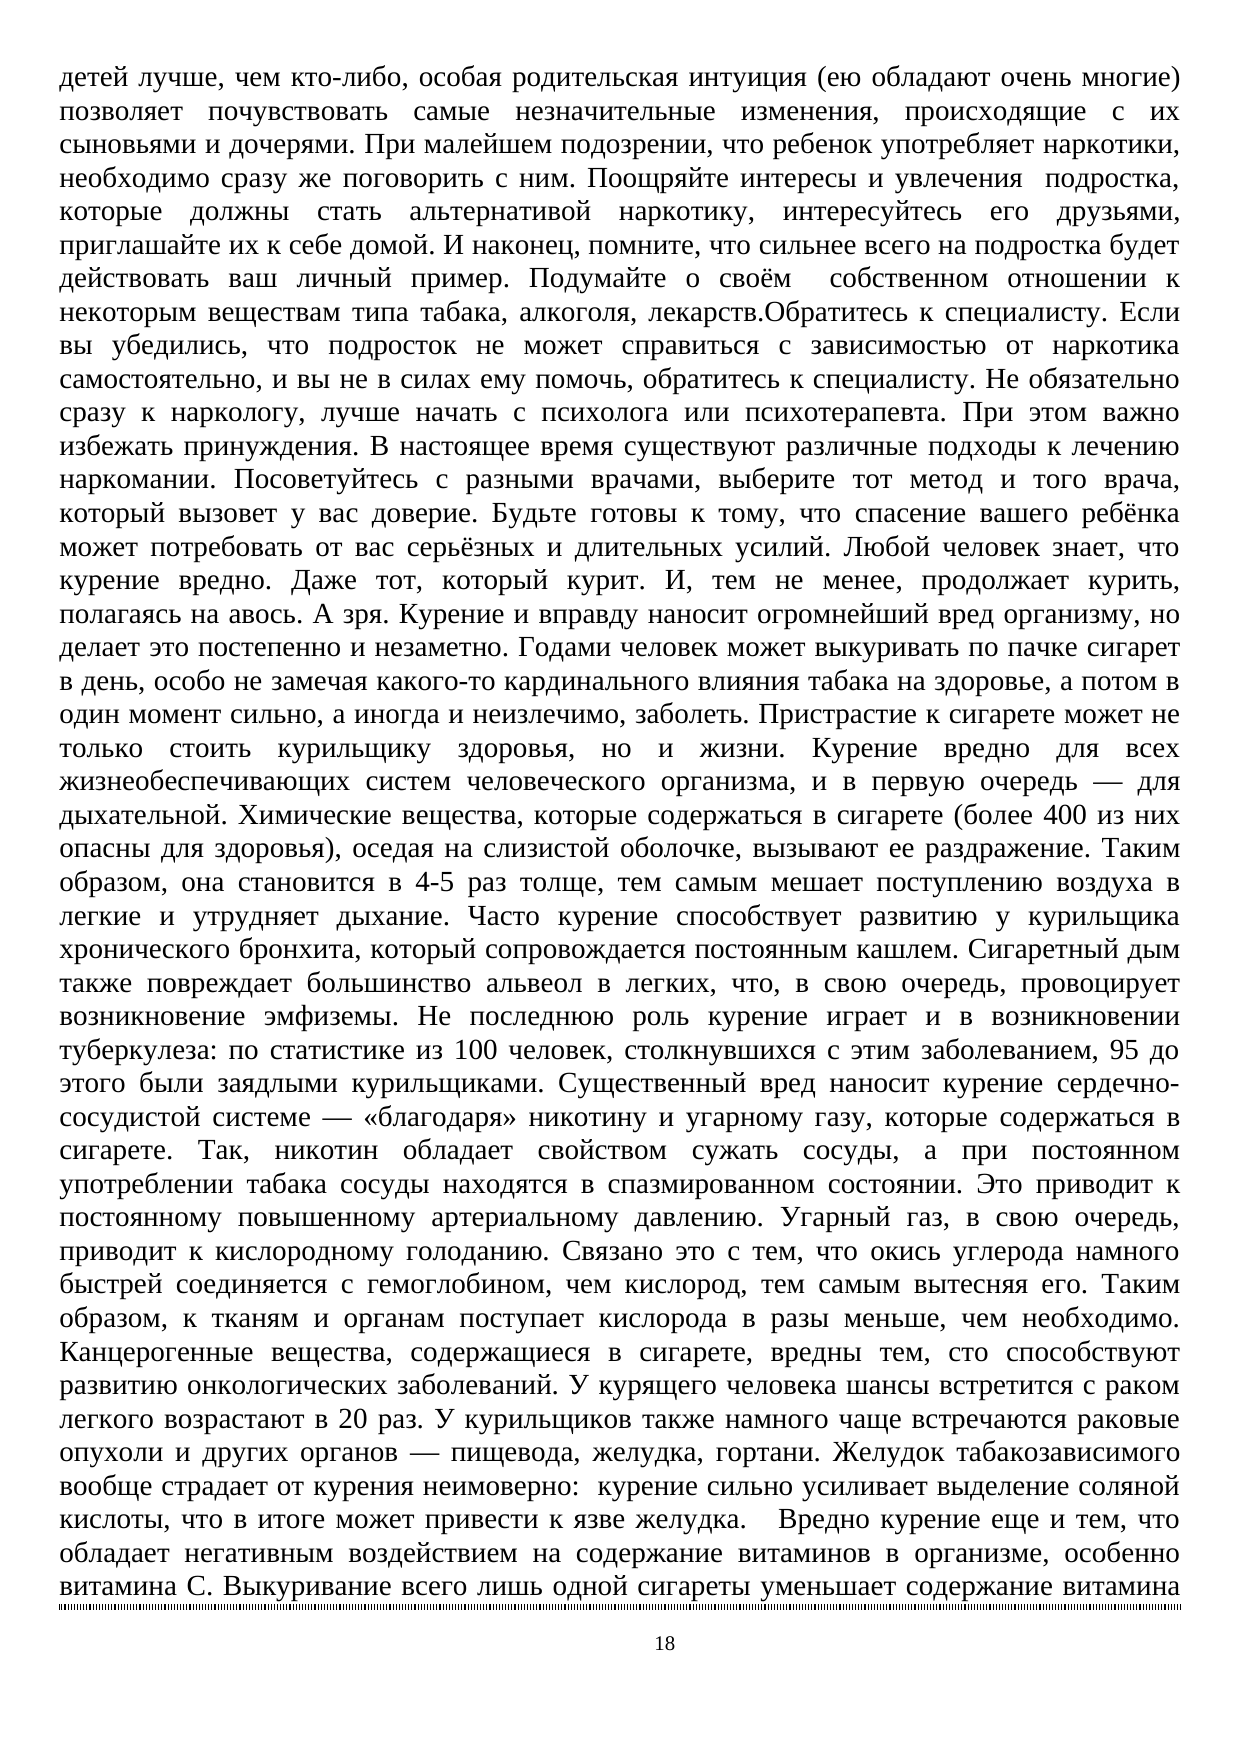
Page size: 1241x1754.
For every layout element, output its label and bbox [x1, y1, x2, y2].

text [59, 59, 1181, 1610]
